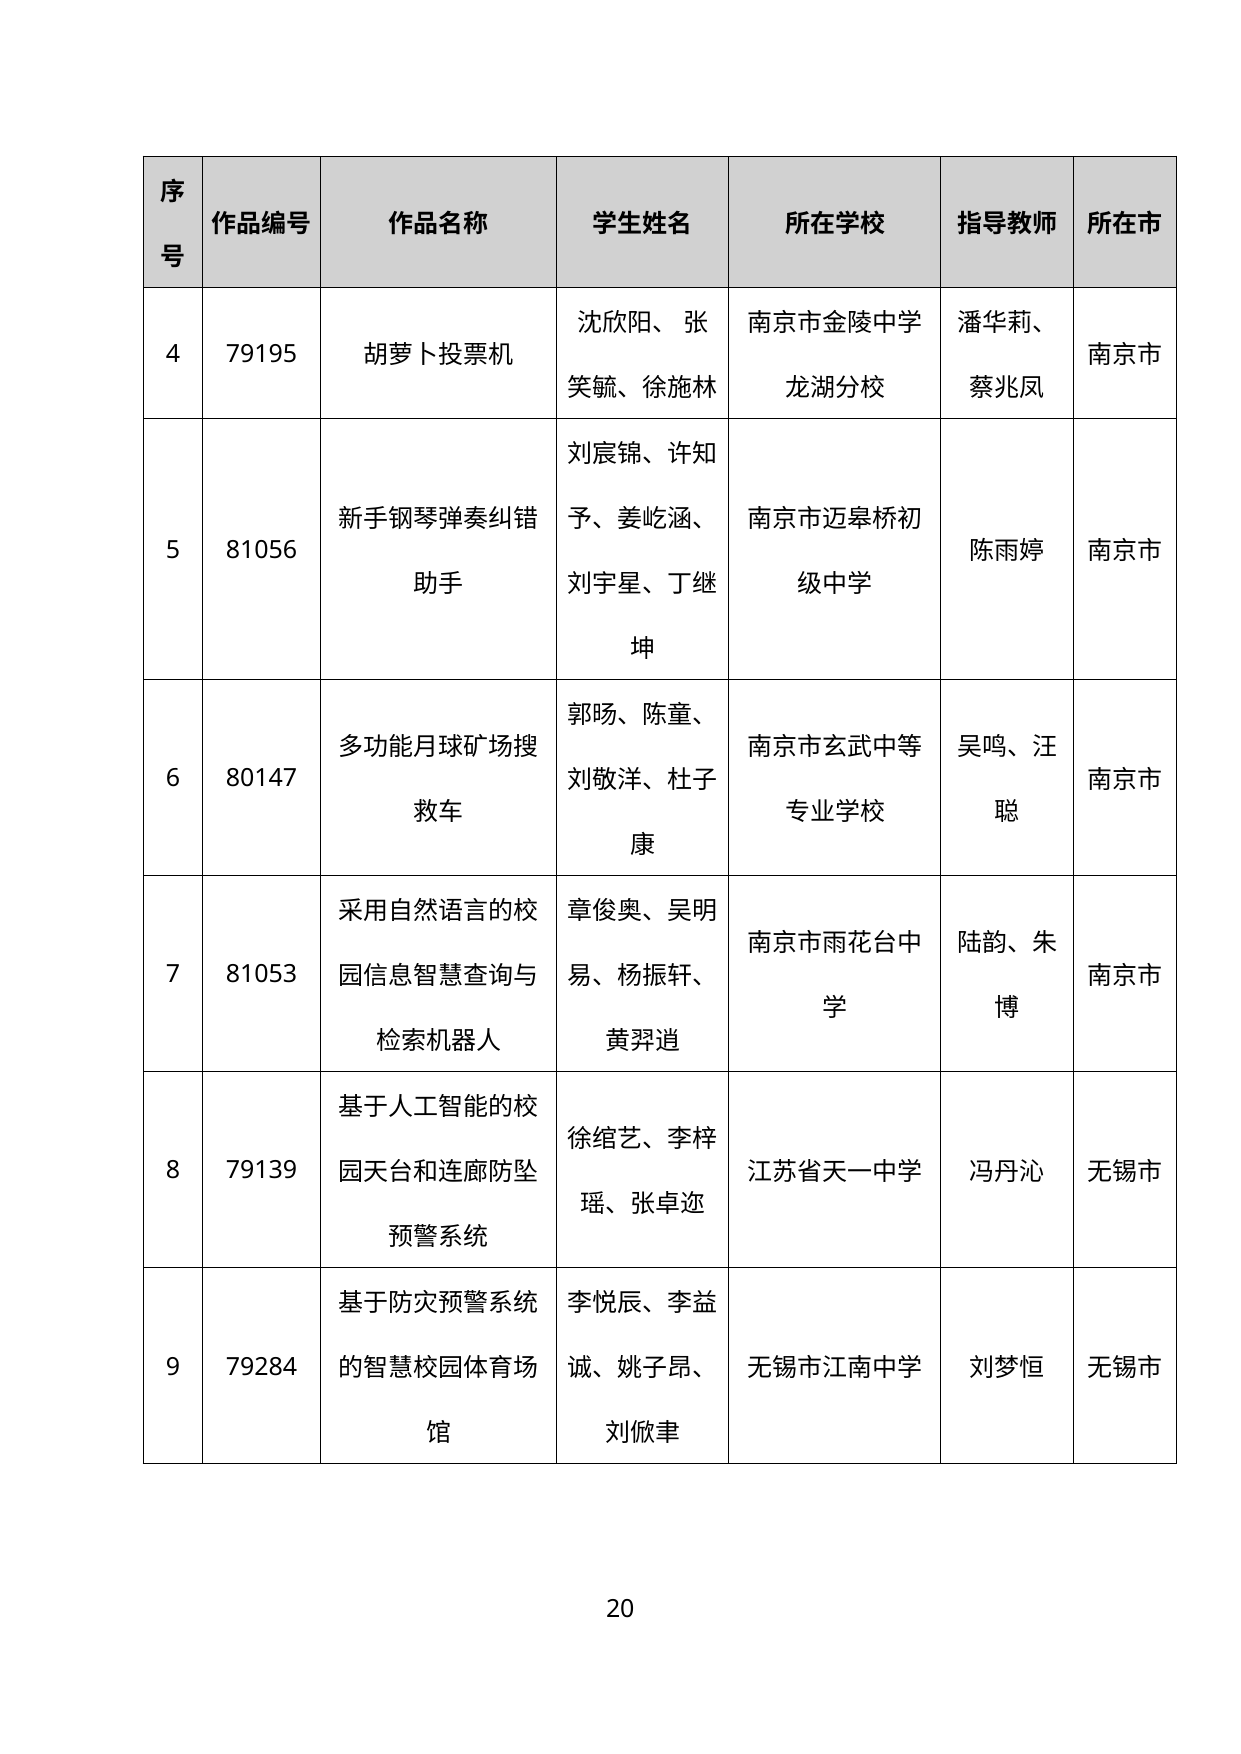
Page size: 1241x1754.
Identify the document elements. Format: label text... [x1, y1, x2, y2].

table_header 指导教师 [941, 157, 1073, 287]
table_cell 南京市雨花台中学 [729, 876, 940, 1071]
table_cell 冯丹沁 [941, 1072, 1073, 1267]
table_header 作品名称 [321, 157, 556, 287]
table_header 所在市 [1074, 157, 1176, 287]
table_cell 南京市 [1074, 876, 1176, 1071]
table_cell 采用自然语言的校园信息智慧查询与检索机器人 [321, 876, 556, 1071]
table_cell 南京市迈皋桥初级中学 [729, 419, 940, 679]
table_cell 基于防灾预警系统的智慧校园体育场馆 [321, 1268, 556, 1463]
table_cell 徐绾艺、李梓瑶、张卓迩 [557, 1072, 728, 1267]
table_cell 吴鸣、汪聪 [941, 680, 1073, 875]
table_header 作品编号 [203, 157, 320, 287]
table_cell 南京市玄武中等专业学校 [729, 680, 940, 875]
table_cell 81053 [203, 876, 320, 1071]
table_cell 81056 [203, 419, 320, 679]
table_cell 郭旸、陈童、刘敬洋、杜子康 [557, 680, 728, 875]
table_cell 陆韵、朱博 [941, 876, 1073, 1071]
table_cell 沈欣阳、 张笑毓、徐施林 [557, 288, 728, 418]
table_cell 章俊奥、吴明易、杨振轩、黄羿逍 [557, 876, 728, 1071]
table_cell 基于人工智能的校园天台和连廊防坠预警系统 [321, 1072, 556, 1267]
table_cell 刘梦恒 [941, 1268, 1073, 1463]
table_cell 无锡市 [1074, 1072, 1176, 1267]
table_cell 南京市 [1074, 419, 1176, 679]
table_cell 4 [144, 288, 202, 418]
table_cell 南京市金陵中学龙湖分校 [729, 288, 940, 418]
table_cell 79195 [203, 288, 320, 418]
table_cell 南京市 [1074, 288, 1176, 418]
table_cell 刘宸锦、许知予、姜屹涵、刘宇星、丁继坤 [557, 419, 728, 679]
table_header 所在学校 [729, 157, 940, 287]
table_cell 80147 [203, 680, 320, 875]
table_cell 陈雨婷 [941, 419, 1073, 679]
table_cell 新手钢琴弹奏纠错助手 [321, 419, 556, 679]
table_cell 多功能月球矿场搜救车 [321, 680, 556, 875]
table_cell 南京市 [1074, 680, 1176, 875]
table_cell 无锡市 [1074, 1268, 1176, 1463]
table_cell 79284 [203, 1268, 320, 1463]
table_cell 9 [144, 1268, 202, 1463]
table_cell 5 [144, 419, 202, 679]
table_cell 79139 [203, 1072, 320, 1267]
table_cell 无锡市江南中学 [729, 1268, 940, 1463]
table_cell 李悦辰、李益诚、姚子昂、刘俽聿 [557, 1268, 728, 1463]
table_cell 江苏省天一中学 [729, 1072, 940, 1267]
table_cell 胡萝卜投票机 [321, 288, 556, 418]
table_header 序号 [144, 157, 202, 287]
table_cell 7 [144, 876, 202, 1071]
table_cell 6 [144, 680, 202, 875]
table_cell 潘华莉、蔡兆凤 [941, 288, 1073, 418]
table_cell 8 [144, 1072, 202, 1267]
table_header 学生姓名 [557, 157, 728, 287]
